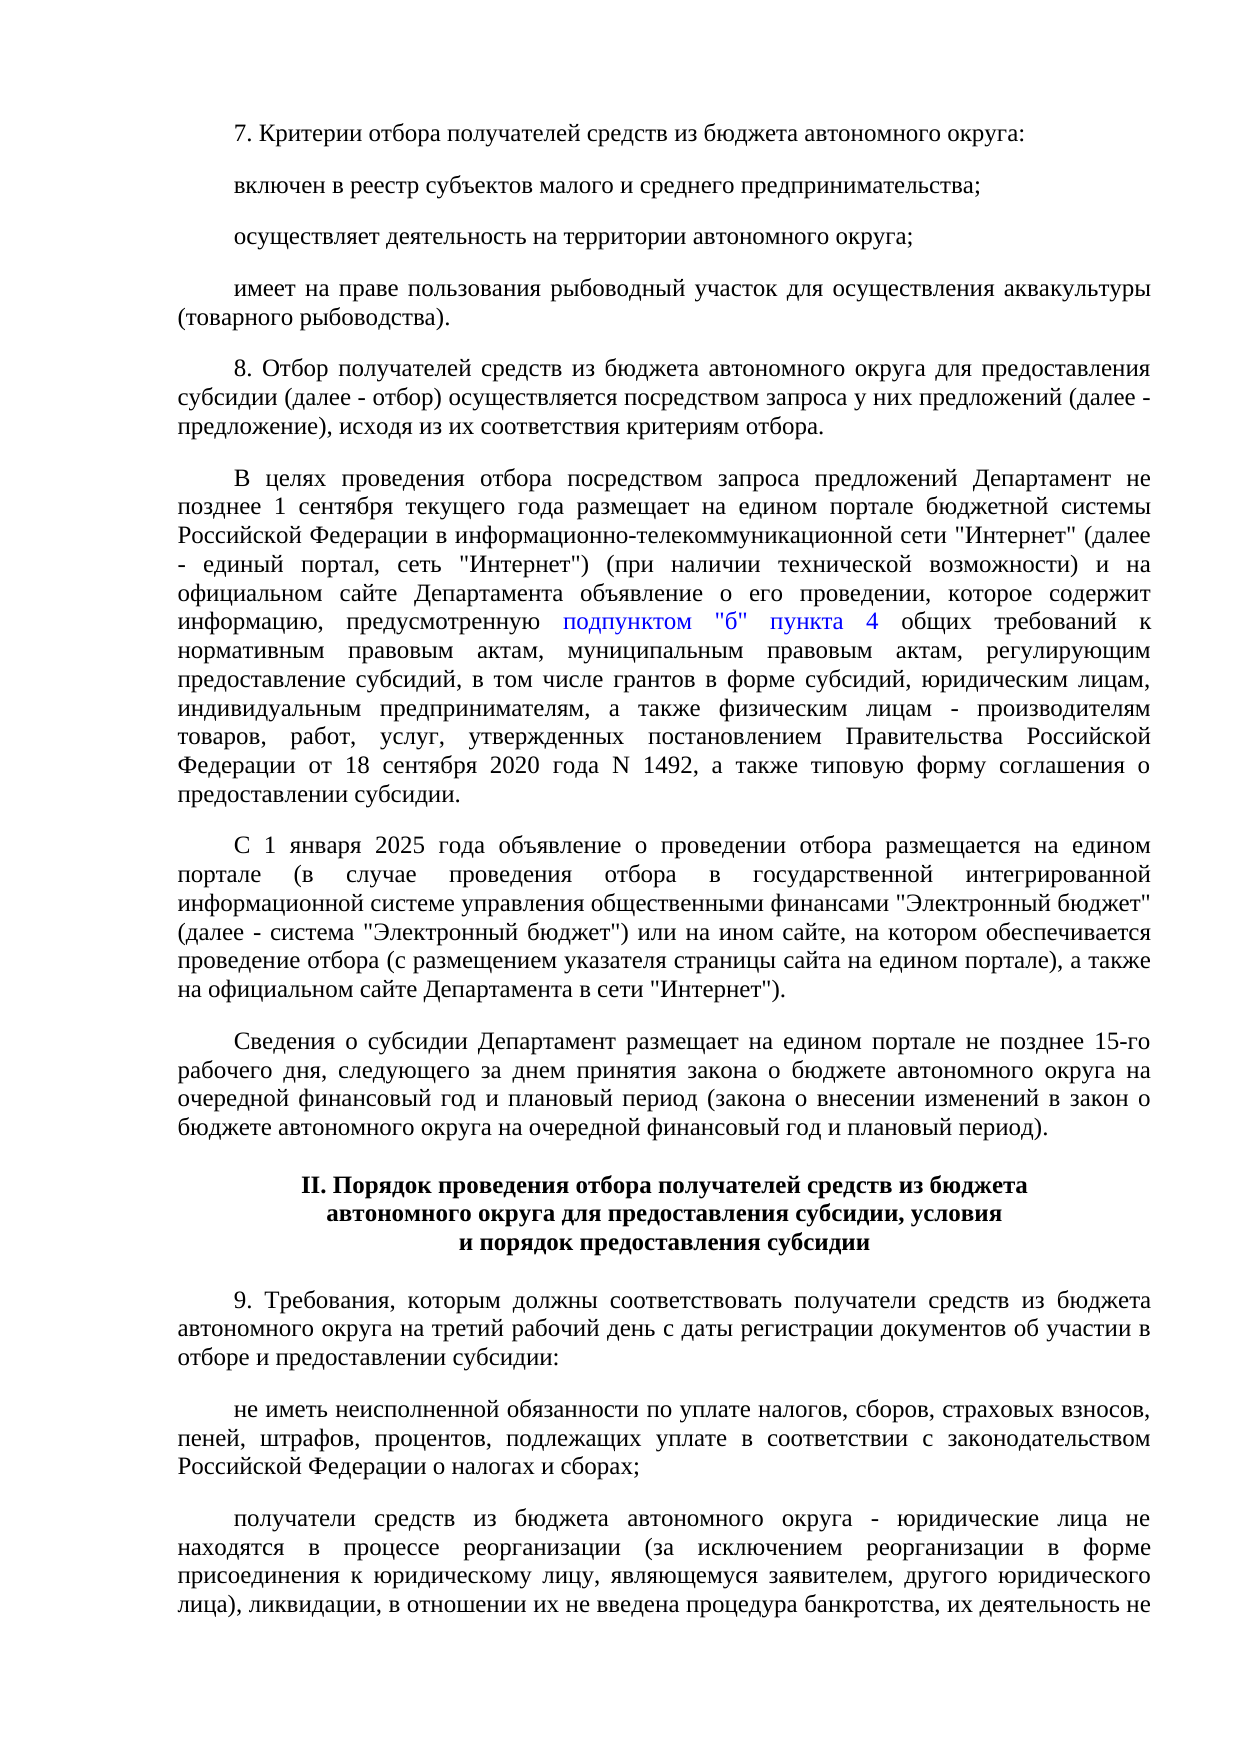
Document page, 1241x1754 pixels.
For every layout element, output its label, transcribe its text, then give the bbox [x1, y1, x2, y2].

text включен в реестр субъектов малого и среднего предпринимательства; [177, 170, 1152, 198]
text Сведения о субсидии Департамент размещает на едином портале не позднее 15-го рабочего дня, следующего за днем принятия закона о бюджете автономного округа на очередной финансовый год и плановый период (закона о внесении изменений в закон о бюджете автономного округа на очередной финансовый год и плановый период). [177, 1026, 1152, 1141]
text 9. Требования, которым должны соответствовать получатели средств из бюджета автономного округа на третий рабочий день с даты регистрации документов об участии в отборе и предоставлении субсидии: [177, 1285, 1152, 1371]
title автономного округа для предоставления субсидии, условия [177, 1198, 1152, 1227]
text не иметь неисполненной обязанности по уплате налогов, сборов, страховых взносов, пеней, штрафов, процентов, подлежащих уплате в соответствии с законодательством Российской Федерации о налогах и сборах; [177, 1394, 1152, 1480]
text С 1 января 2025 года объявление о проведении отбора размещается на едином портале (в случае проведения отбора в государственной интегрированной информационной системе управления общественными финансами "Электронный бюджет" (далее - система "Электронный бюджет") или на ином сайте, на котором обеспечивается проведение отбора (с размещением указателя страницы сайта на едином портале), а также на официальном сайте Департамента в сети "Интернет"). [177, 831, 1152, 1003]
text имеет на праве пользования рыбоводный участок для осуществления аквакультуры (товарного рыбоводства). [177, 273, 1152, 331]
title II. Порядок проведения отбора получателей средств из бюджета [177, 1170, 1152, 1198]
text осуществляет деятельность на территории автономного округа; [177, 221, 1152, 250]
text 8. Отбор получателей средств из бюджета автономного округа для предоставления субсидии (далее - отбор) осуществляется посредством запроса у них предложений (далее - предложение), исходя из их соответствия критериям отбора. [177, 353, 1152, 440]
title и порядок предоставления субсидии [177, 1227, 1152, 1256]
text 7. Критерии отбора получателей средств из бюджета автономного округа: [177, 118, 1152, 147]
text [177, 1503, 1152, 1618]
text В целях проведения отбора посредством запроса предложений Департамент не позднее 1 сентября текущего года размещает на едином портале бюджетной системы Российской Федерации в информационно-телекоммуникационной сети "Интернет" (далее - единый портал, сеть "Интернет") (при наличии технической возможности) и на официальном сайте Департамента объявление о его проведении, которое содержит информацию, предусмотренную подпунктом "б" пункта 4 общих требований к нормативным правовым актам, муниципальным правовым актам, регулирующим предоставление субсидий, в том числе грантов в форме субсидий, юридическим лицам, индивидуальным предпринимателям, а также физическим лицам - производителям товаров, работ, услуг, утвержденных постановлением Правительства Российской Федерации от 18 сентября 2020 года N 1492, а также типовую форму соглашения о предоставлении субсидии. [177, 463, 1152, 808]
